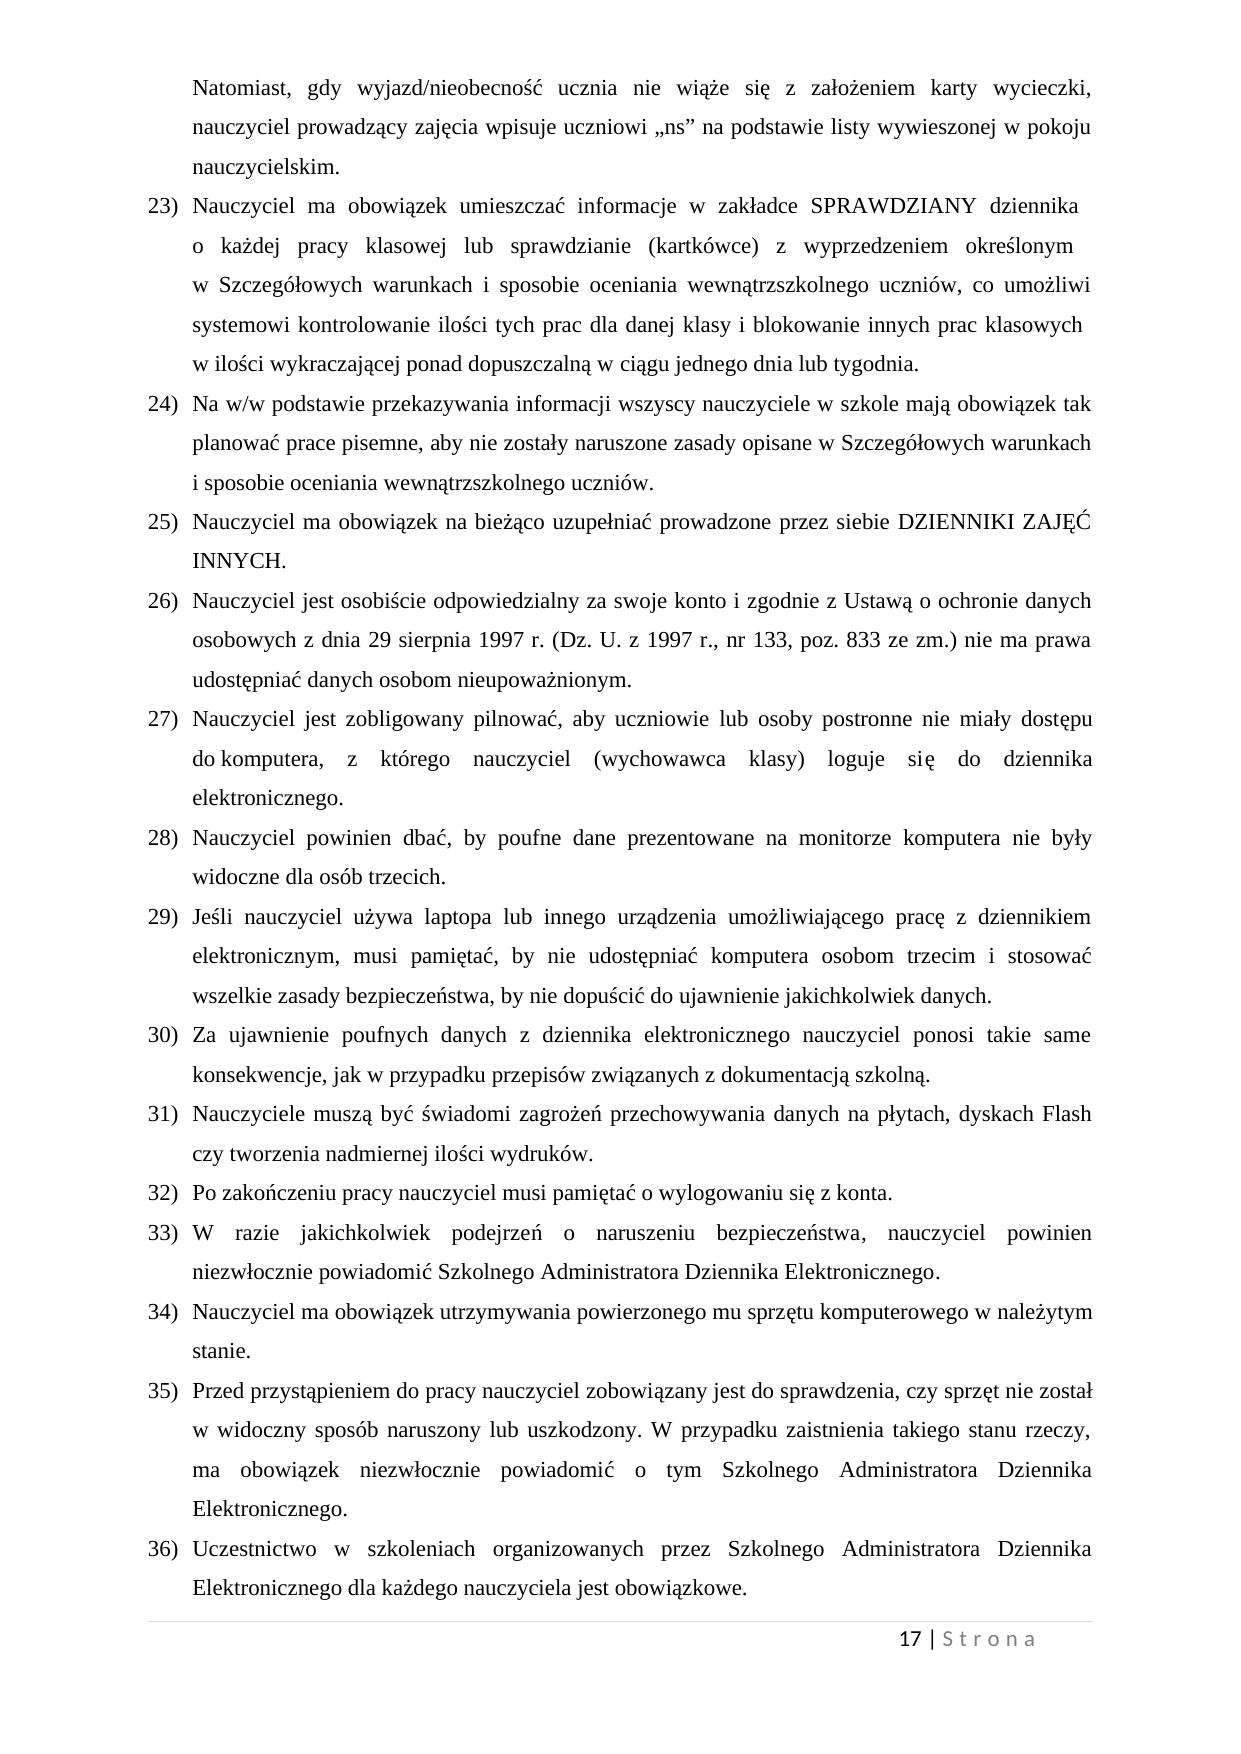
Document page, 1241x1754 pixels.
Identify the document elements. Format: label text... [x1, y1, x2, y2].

list Nauczyciele muszą być świadomi zagrożeń przechowywania danych na płytach, dyskach Flash czy tworzenia nadmiernej ilości wydruków. [148, 1100, 1093, 1166]
list Jeśli nauczyciel używa laptopa lub innego urządzenia umożliwiającego pracę z dziennikiem elektronicznym, musi pamiętać, by nie udostępniać komputera osobom trzecim i stosować wszelkie zasady bezpieczeństwa, by nie dopuścić do ujawnienie jakichkolwiek danych. [148, 903, 1093, 1008]
list Nauczyciel powinien dbać, by poufne dane prezentowane na monitorze komputera nie były widoczne dla osób trzecich. [148, 824, 1093, 890]
list Nauczyciel jest osobiście odpowiedzialny za swoje konto i zgodnie z Ustawą o ochronie danych osobowych z dnia 29 sierpnia 1997 r. (Dz. U. z 1997 r., nr 133, poz. 833 ze zm.) nie ma prawa udostępniać danych osobom nieupoważnionym. [148, 587, 1093, 692]
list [148, 74, 1093, 179]
list Nauczyciel ma obowiązek utrzymywania powierzonego mu sprzętu komputerowego w należytym stanie. [148, 1298, 1093, 1363]
list Uczestnictwo w szkoleniach organizowanych przez Szkolnego Administratora Dziennika Elektronicznego dla każdego nauczyciela jest obowiązkowe. [148, 1534, 1093, 1600]
list Na w/w podstawie przekazywania informacji wszyscy nauczyciele w szkole mają obowiązek tak planować prace pisemne, aby nie zostały naruszone zasady opisane w Szczegółowych warunkach i sposobie oceniania wewnątrzszkolnego uczniów. [148, 390, 1093, 495]
list W razie jakichkolwiek podejrzeń o naruszeniu bezpieczeństwa, nauczyciel powinien niezwłocznie powiadomić Szkolnego Administratora Dziennika Elektronicznego. [148, 1219, 1093, 1284]
list Nauczyciel ma obowiązek umieszczać informacje w zakładce SPRAWDZIANY dziennika o każdej pracy klasowej lub sprawdzianie (kartkówce) z wyprzedzeniem określonym w Szczegółowych warunkach i sposobie oceniania wewnątrzszkolnego uczniów, co umożliwi systemowi kontrolowanie ilości tych prac dla danej klasy i blokowanie innych prac klasowych w ilości wykraczającej ponad dopuszczalną w ciągu jednego dnia lub tygodnia. [148, 192, 1093, 377]
list Za ujawnienie poufnych danych z dziennika elektronicznego nauczyciel ponosi takie same konsekwencje, jak w przypadku przepisów związanych z dokumentacją szkolną. [148, 1021, 1093, 1087]
list Po zakończeniu pracy nauczyciel musi pamiętać o wylogowaniu się z konta. [148, 1179, 1093, 1206]
list Przed przystąpieniem do pracy nauczyciel zobowiązany jest do sprawdzenia, czy sprzęt nie został w widoczny sposób naruszony lub uszkodzony. W przypadku zaistnienia takiego stanu rzeczy, ma obowiązek niezwłocznie powiadomić o tym Szkolnego Administratora Dziennika Elektronicznego. [148, 1377, 1093, 1521]
list Nauczyciel ma obowiązek na bieżąco uzupełniać prowadzone przez siebie DZIENNIKI ZAJĘĆ INNYCH. [148, 508, 1093, 574]
list Nauczyciel jest zobligowany pilnować, aby uczniowie lub osoby postronne nie miały dostępu do komputera, z którego nauczyciel (wychowawca klasy) loguje się do dziennika elektronicznego. [148, 706, 1093, 811]
